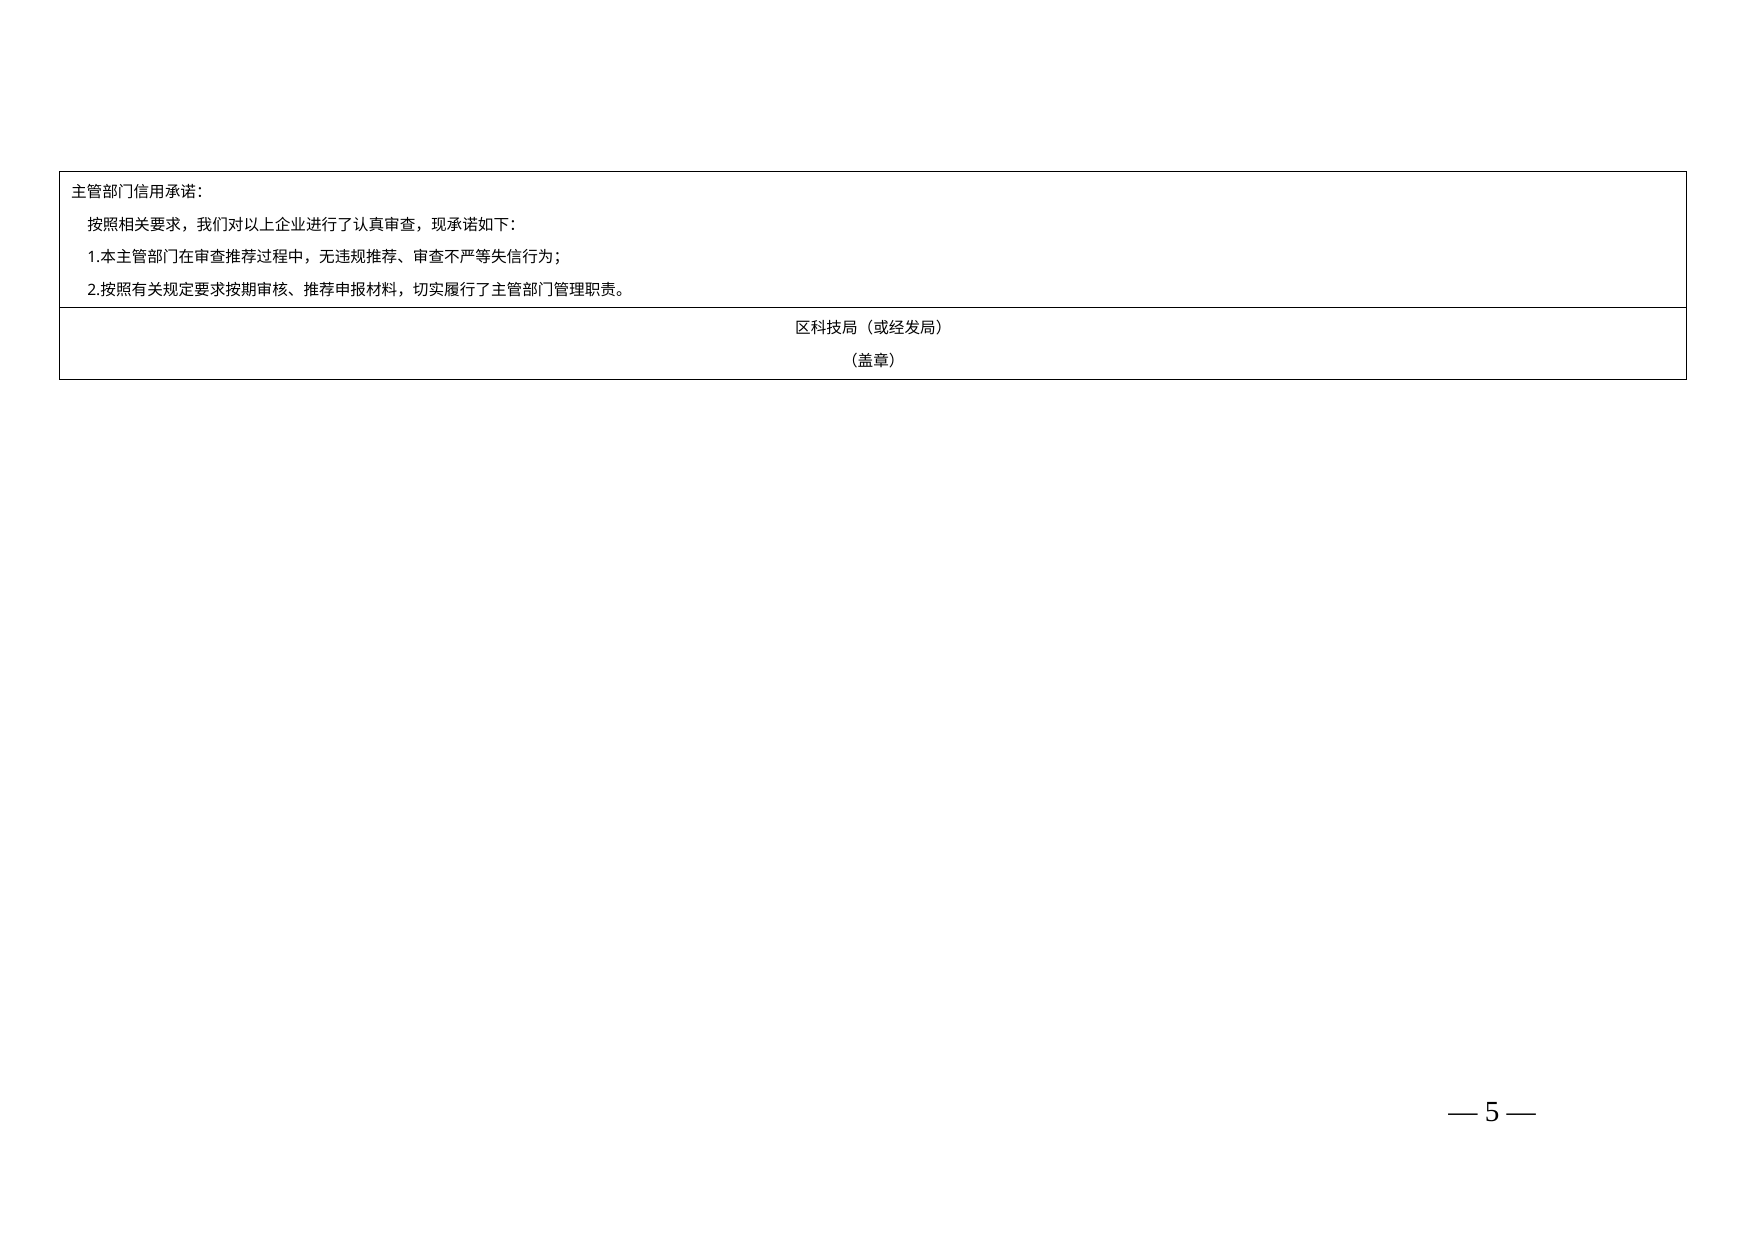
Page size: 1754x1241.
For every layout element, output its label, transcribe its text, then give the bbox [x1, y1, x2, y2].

table_cell 主管部门信用承诺： 按照相关要求，我们对以上企业进行了认真审查，现承诺如下： 1.本主管部门在审查推荐过程中，无违规推荐、审查不严等失信行为； 2.按照有关规定要求按期审核、推荐申报材料，切实履行了主管部门管理职责。 [60, 172, 1686, 307]
table_cell 区科技局（或经发局） （盖章） [60, 308, 1686, 379]
